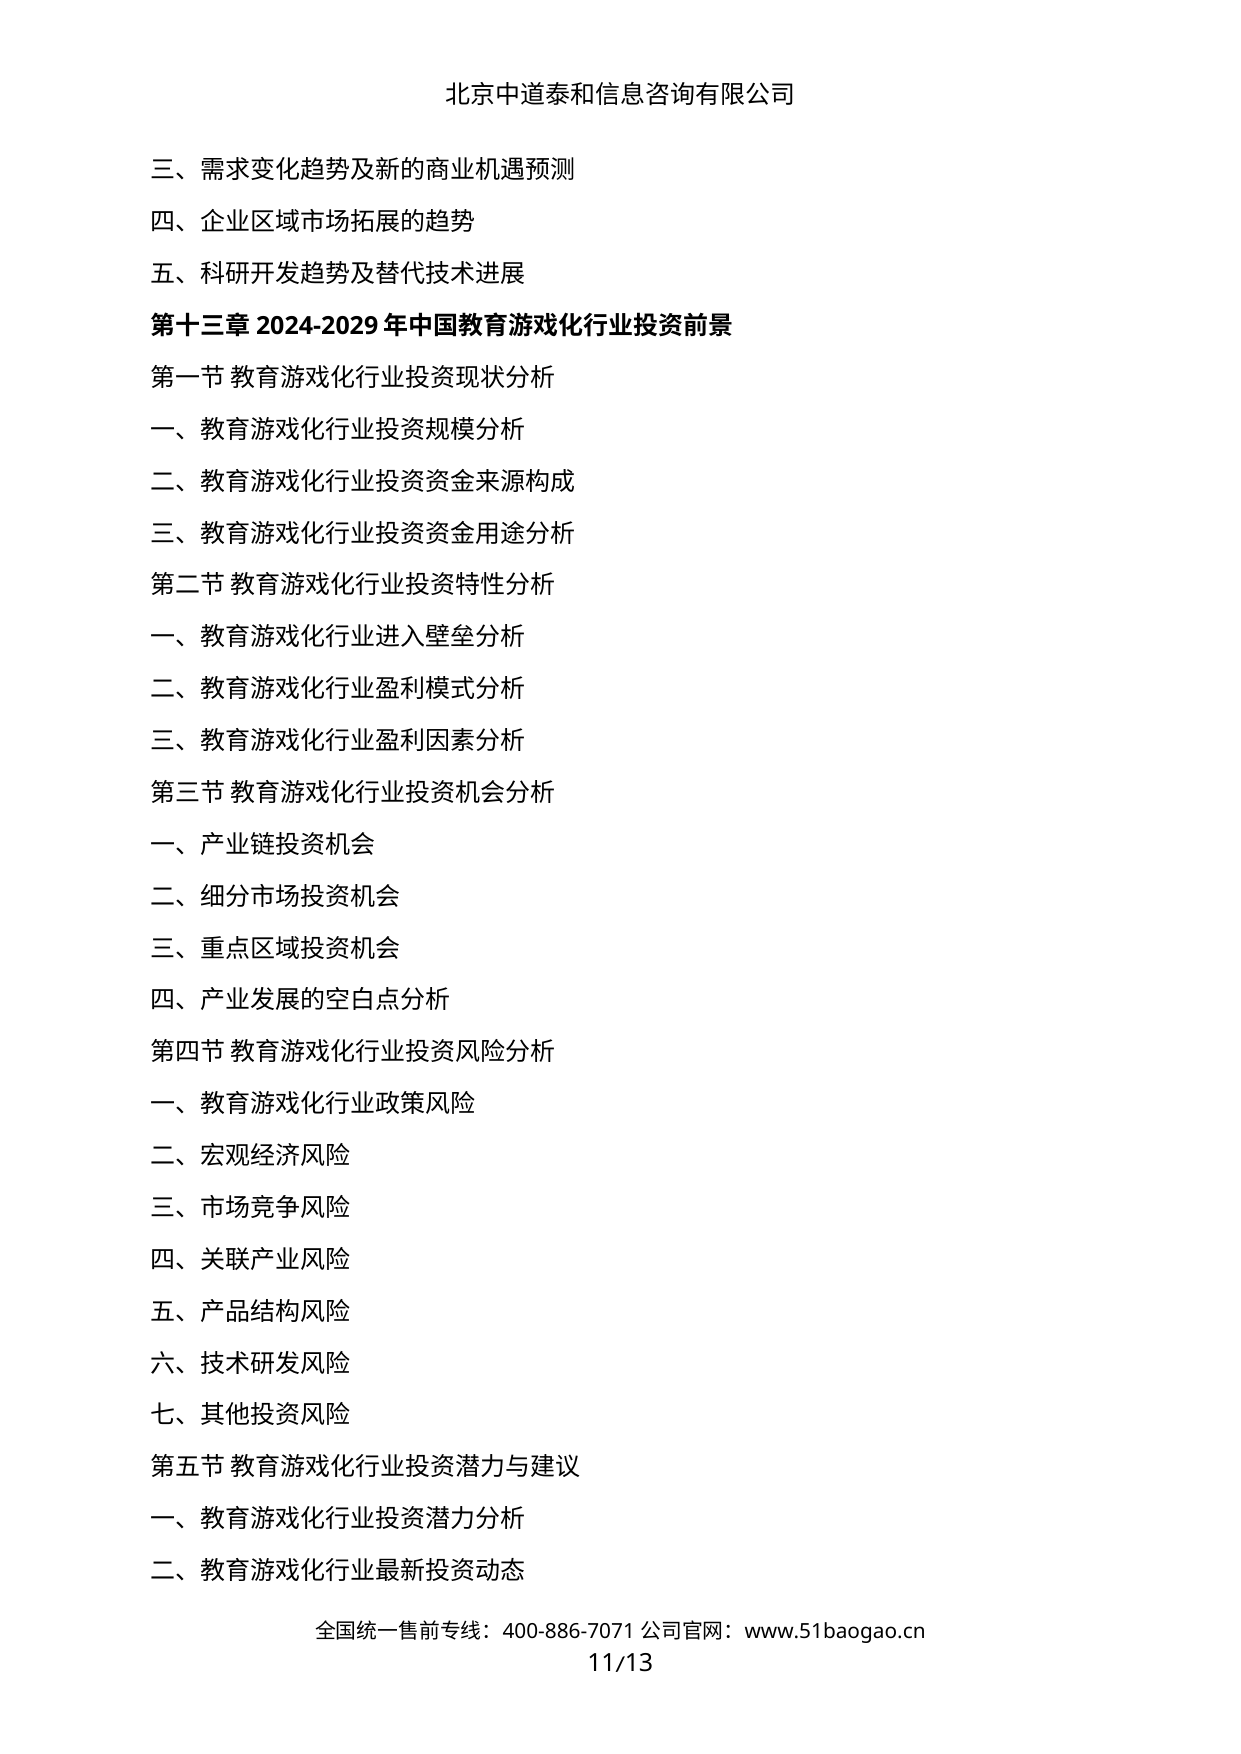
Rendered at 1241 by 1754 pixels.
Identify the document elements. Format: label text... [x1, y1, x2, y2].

text 三、教育游戏化行业投资资金用途分析 [150, 513, 1090, 549]
text 一、教育游戏化行业投资潜力分析 [150, 1499, 1090, 1535]
text 第五节 教育游戏化行业投资潜力与建议 [150, 1447, 1090, 1483]
text 第三节 教育游戏化行业投资机会分析 [150, 772, 1090, 809]
text 四、企业区域市场拓展的趋势 [150, 202, 1090, 238]
text 三、教育游戏化行业盈利因素分析 [150, 721, 1090, 757]
text 第二节 教育游戏化行业投资特性分析 [150, 565, 1090, 601]
text 二、细分市场投资机会 [150, 876, 1090, 912]
text 五、科研开发趋势及替代技术进展 [150, 254, 1090, 290]
text 五、产品结构风险 [150, 1291, 1090, 1327]
text 四、关联产业风险 [150, 1239, 1090, 1276]
text 七、其他投资风险 [150, 1395, 1090, 1431]
text 一、产业链投资机会 [150, 824, 1090, 861]
text 六、技术研发风险 [150, 1343, 1090, 1379]
text 四、产业发展的空白点分析 [150, 980, 1090, 1016]
text 一、教育游戏化行业投资规模分析 [150, 409, 1090, 446]
text 第一节 教育游戏化行业投资现状分析 [150, 357, 1090, 394]
text 一、教育游戏化行业政策风险 [150, 1084, 1090, 1120]
text 二、教育游戏化行业最新投资动态 [150, 1551, 1090, 1587]
text 三、需求变化趋势及新的商业机遇预测 [150, 150, 1090, 186]
text 三、市场竞争风险 [150, 1187, 1090, 1224]
text 一、教育游戏化行业进入壁垒分析 [150, 617, 1090, 653]
text 第四节 教育游戏化行业投资风险分析 [150, 1032, 1090, 1068]
text 三、重点区域投资机会 [150, 928, 1090, 964]
text 二、宏观经济风险 [150, 1136, 1090, 1172]
text 二、教育游戏化行业投资资金来源构成 [150, 461, 1090, 497]
text 二、教育游戏化行业盈利模式分析 [150, 669, 1090, 705]
text 第十三章 2024-2029年中国教育游戏化行业投资前景 [150, 306, 1090, 342]
